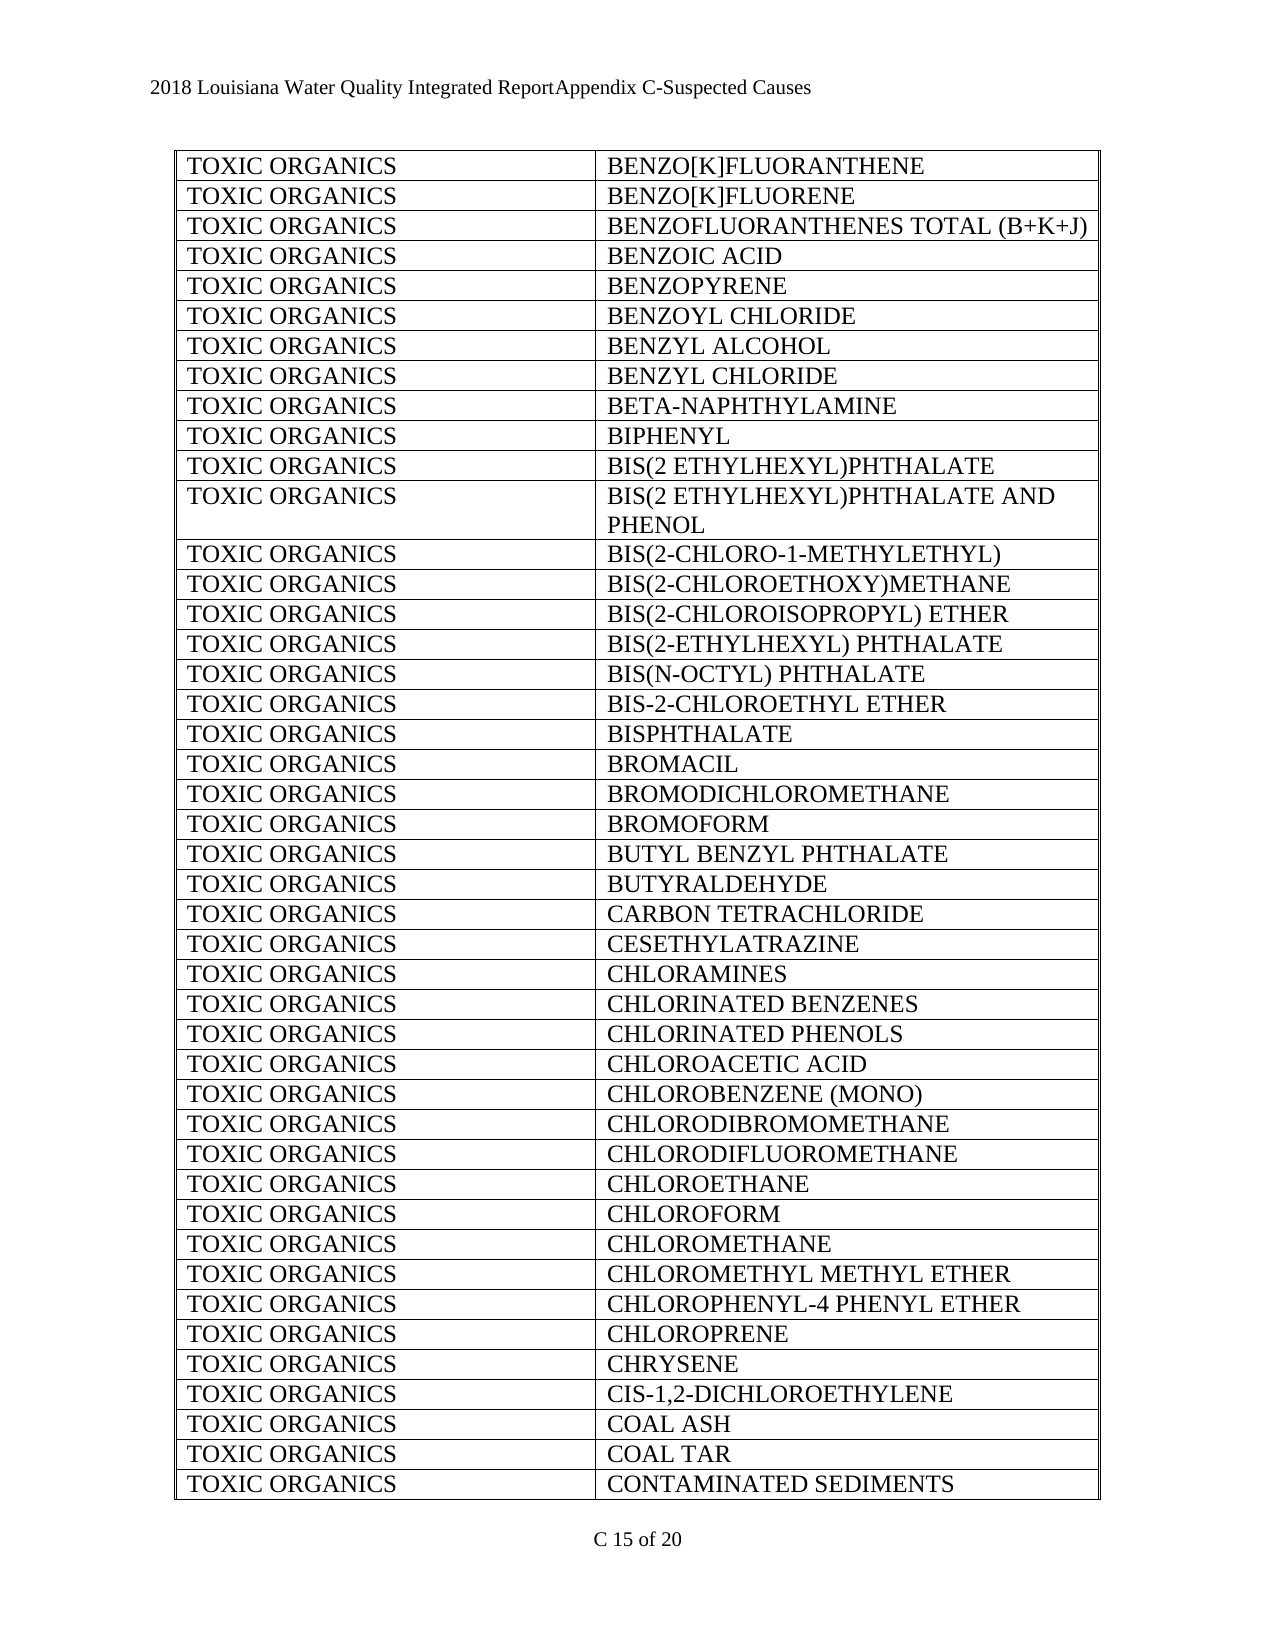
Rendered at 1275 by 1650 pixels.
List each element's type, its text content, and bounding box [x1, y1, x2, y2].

table_cell TOXIC ORGANICS [177, 1320, 595, 1348]
table_cell CHLORINATED BENZENES [596, 990, 1098, 1018]
table_cell TOXIC ORGANICS [177, 1410, 595, 1438]
table_cell TOXIC ORGANICS [177, 990, 595, 1018]
table_cell TOXIC ORGANICS [177, 1470, 595, 1498]
table_cell BIS(2 ETHYLHEXYL)PHTHALATE AND PHENOL [596, 481, 1098, 538]
table_cell TOXIC ORGANICS [177, 570, 595, 598]
table_cell CHLOROMETHYL METHYL ETHER [596, 1260, 1098, 1288]
table_cell CHLORINATED PHENOLS [596, 1020, 1098, 1048]
table_cell TOXIC ORGANICS [177, 151, 595, 180]
table_cell TOXIC ORGANICS [177, 960, 595, 988]
table_cell BENZO[K]FLUORENE [596, 181, 1098, 210]
table_cell TOXIC ORGANICS [177, 1020, 595, 1048]
table_cell BUTYL BENZYL PHTHALATE [596, 840, 1098, 868]
table_cell TOXIC ORGANICS [177, 1380, 595, 1408]
table_cell TOXIC ORGANICS [177, 840, 595, 868]
table_cell COAL TAR [596, 1440, 1098, 1468]
table_cell TOXIC ORGANICS [177, 1050, 595, 1078]
table_cell BENZOPYRENE [596, 271, 1098, 300]
table_cell TOXIC ORGANICS [177, 1140, 595, 1168]
table_cell CHLORODIBROMOMETHANE [596, 1110, 1098, 1138]
table_cell TOXIC ORGANICS [177, 630, 595, 658]
table_cell TOXIC ORGANICS [177, 361, 595, 390]
table_cell BENZYL ALCOHOL [596, 331, 1098, 360]
table_cell TOXIC ORGANICS [177, 750, 595, 778]
table_cell BROMACIL [596, 750, 1098, 778]
table_cell BUTYRALDEHYDE [596, 870, 1098, 898]
table_cell CHLOROETHANE [596, 1170, 1098, 1198]
table_cell BENZOIC ACID [596, 241, 1098, 270]
table_cell TOXIC ORGANICS [177, 271, 595, 300]
table_cell TOXIC ORGANICS [177, 780, 595, 808]
table_cell CIS-1,2-DICHLOROETHYLENE [596, 1380, 1098, 1408]
table_cell TOXIC ORGANICS [177, 870, 595, 898]
table_cell COAL ASH [596, 1410, 1098, 1438]
table_cell BENZO[K]FLUORANTHENE [596, 151, 1098, 180]
table_cell TOXIC ORGANICS [177, 451, 595, 480]
table_cell TOXIC ORGANICS [177, 1080, 595, 1108]
table_cell TOXIC ORGANICS [177, 481, 595, 538]
table_cell CHRYSENE [596, 1350, 1098, 1378]
table_cell BIS(2-ETHYLHEXYL) PHTHALATE [596, 630, 1098, 658]
table_cell BIS(2-CHLORO-1-METHYLETHYL) [596, 540, 1098, 568]
table_cell BENZYL CHLORIDE [596, 361, 1098, 390]
table_cell TOXIC ORGANICS [177, 1200, 595, 1228]
table_cell BROMODICHLOROMETHANE [596, 780, 1098, 808]
table_cell TOXIC ORGANICS [177, 660, 595, 688]
table_cell BROMOFORM [596, 810, 1098, 838]
table_cell TOXIC ORGANICS [177, 1110, 595, 1138]
table_cell TOXIC ORGANICS [177, 391, 595, 420]
table_cell TOXIC ORGANICS [177, 540, 595, 568]
table_cell BIS-2-CHLOROETHYL ETHER [596, 690, 1098, 718]
table_cell BIS(N-OCTYL) PHTHALATE [596, 660, 1098, 688]
table_cell TOXIC ORGANICS [177, 211, 595, 240]
table_cell TOXIC ORGANICS [177, 301, 595, 330]
table_cell CHLOROFORM [596, 1200, 1098, 1228]
table_cell TOXIC ORGANICS [177, 810, 595, 838]
table_cell BENZOFLUORANTHENES TOTAL (B+K+J) [596, 211, 1098, 240]
table_cell TOXIC ORGANICS [177, 181, 595, 210]
table_cell BENZOYL CHLORIDE [596, 301, 1098, 330]
table_cell TOXIC ORGANICS [177, 1170, 595, 1198]
table_cell BETA-NAPHTHYLAMINE [596, 391, 1098, 420]
table_cell TOXIC ORGANICS [177, 690, 595, 718]
table_cell TOXIC ORGANICS [177, 600, 595, 628]
table_cell TOXIC ORGANICS [177, 1440, 595, 1468]
table_cell BIS(2-CHLOROISOPROPYL) ETHER [596, 600, 1098, 628]
table_cell BIPHENYL [596, 421, 1098, 450]
table_cell TOXIC ORGANICS [177, 421, 595, 450]
table_cell CESETHYLATRAZINE [596, 930, 1098, 958]
table_cell CHLOROMETHANE [596, 1230, 1098, 1258]
table_cell TOXIC ORGANICS [177, 1350, 595, 1378]
table_cell CHLOROACETIC ACID [596, 1050, 1098, 1078]
table_cell CARBON TETRACHLORIDE [596, 900, 1098, 928]
table_cell TOXIC ORGANICS [177, 1230, 595, 1258]
table_cell TOXIC ORGANICS [177, 720, 595, 748]
table_cell TOXIC ORGANICS [177, 1260, 595, 1288]
table_cell TOXIC ORGANICS [177, 900, 595, 928]
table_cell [596, 1470, 1098, 1498]
table_cell TOXIC ORGANICS [177, 241, 595, 270]
table_cell CHLOROPHENYL-4 PHENYL ETHER [596, 1290, 1098, 1318]
table_cell TOXIC ORGANICS [177, 1290, 595, 1318]
table_cell BIS(2 ETHYLHEXYL)PHTHALATE [596, 451, 1098, 480]
table_cell CHLORODIFLUOROMETHANE [596, 1140, 1098, 1168]
table_cell BIS(2-CHLOROETHOXY)METHANE [596, 570, 1098, 598]
table_cell CHLOROPRENE [596, 1320, 1098, 1348]
table_cell CHLOROBENZENE (MONO) [596, 1080, 1098, 1108]
table_cell CHLORAMINES [596, 960, 1098, 988]
table_cell TOXIC ORGANICS [177, 331, 595, 360]
table_cell BISPHTHALATE [596, 720, 1098, 748]
table_cell TOXIC ORGANICS [177, 930, 595, 958]
